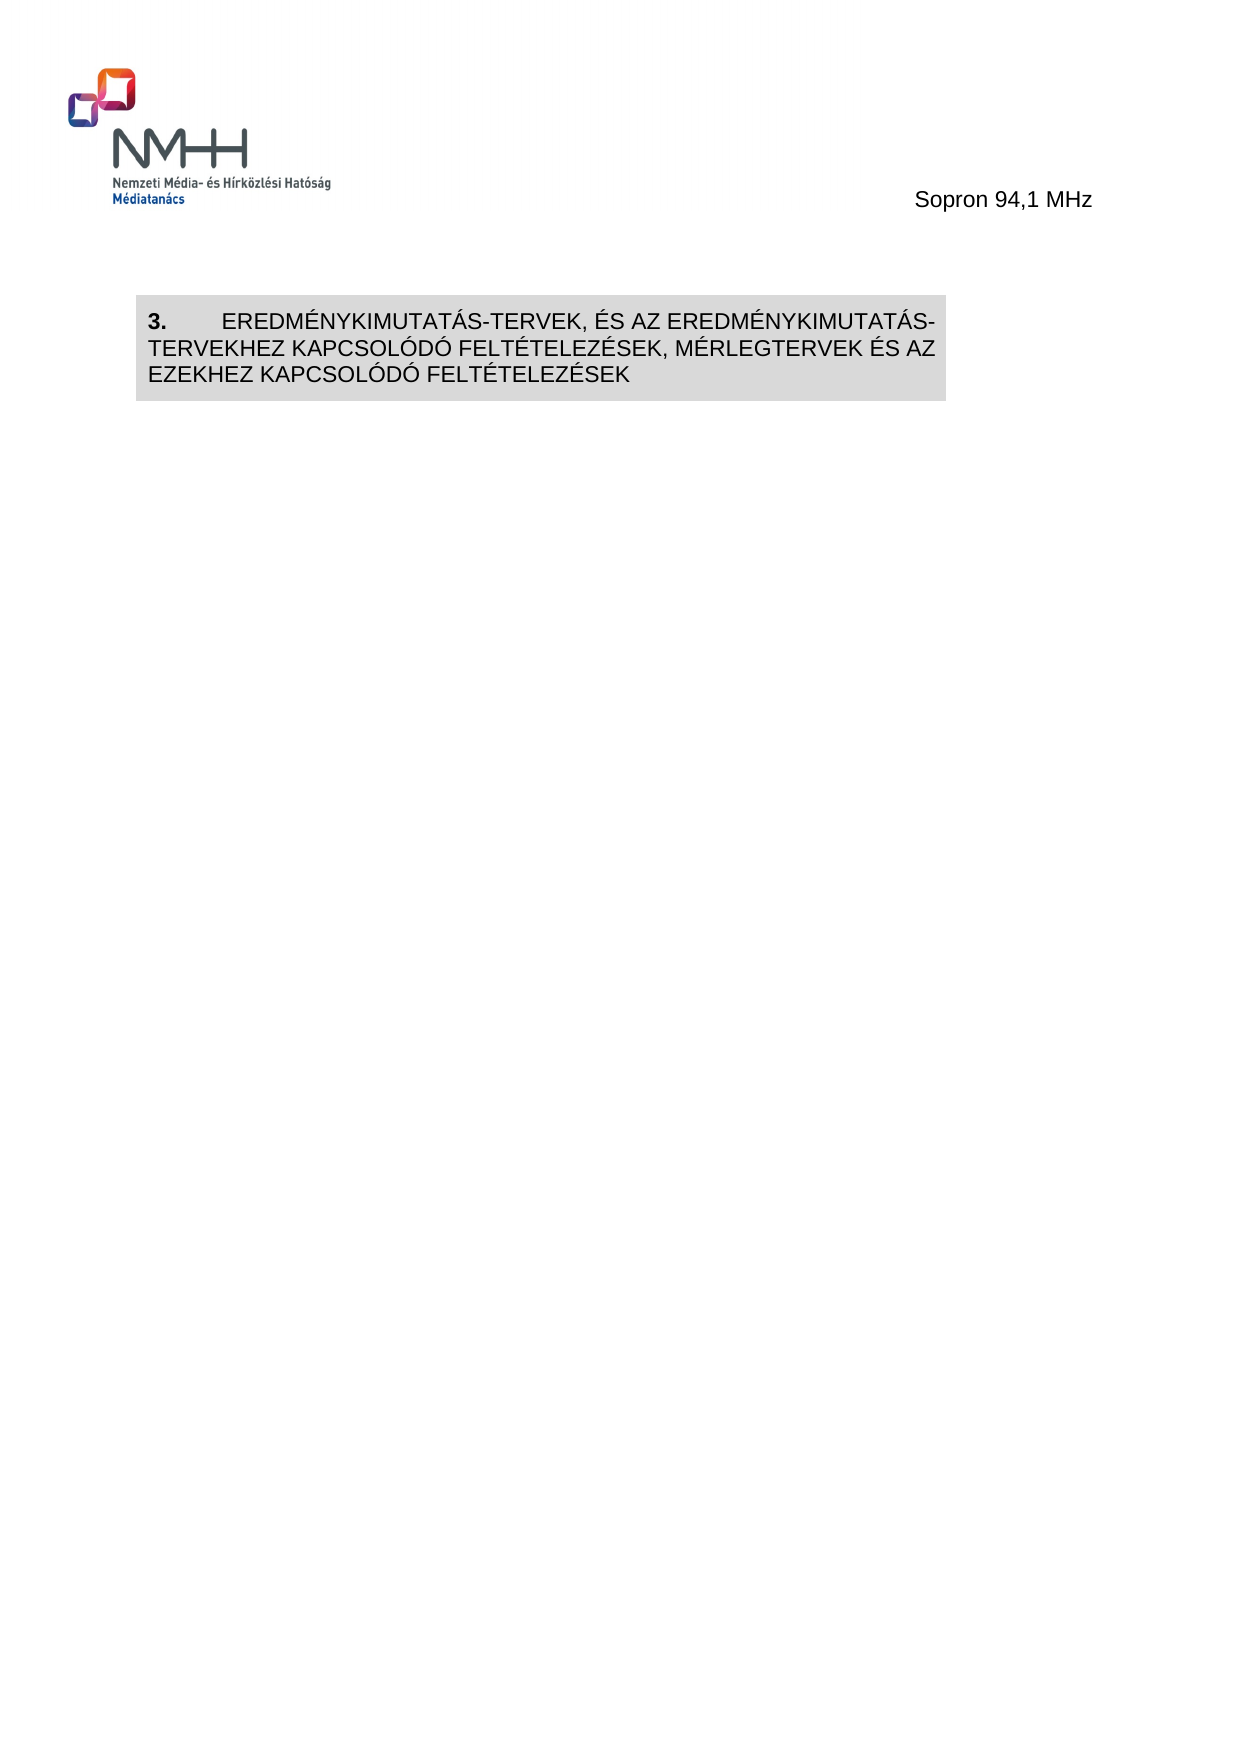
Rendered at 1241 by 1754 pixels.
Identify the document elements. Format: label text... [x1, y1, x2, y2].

picture [4, 0, 861, 211]
table_header EREDMÉNYKIMUTATÁS-TERVEK, ÉS AZ EREDMÉNYKIMUTATÁS-TERVEKHEZ KAPCSOLÓDÓ FELTÉTELEZÉSEK, MÉRLEGTERVEK ÉS AZ EZEKHEZ KAPCSOLÓDÓ FELTÉTELEZÉSEK [137, 296, 945, 400]
